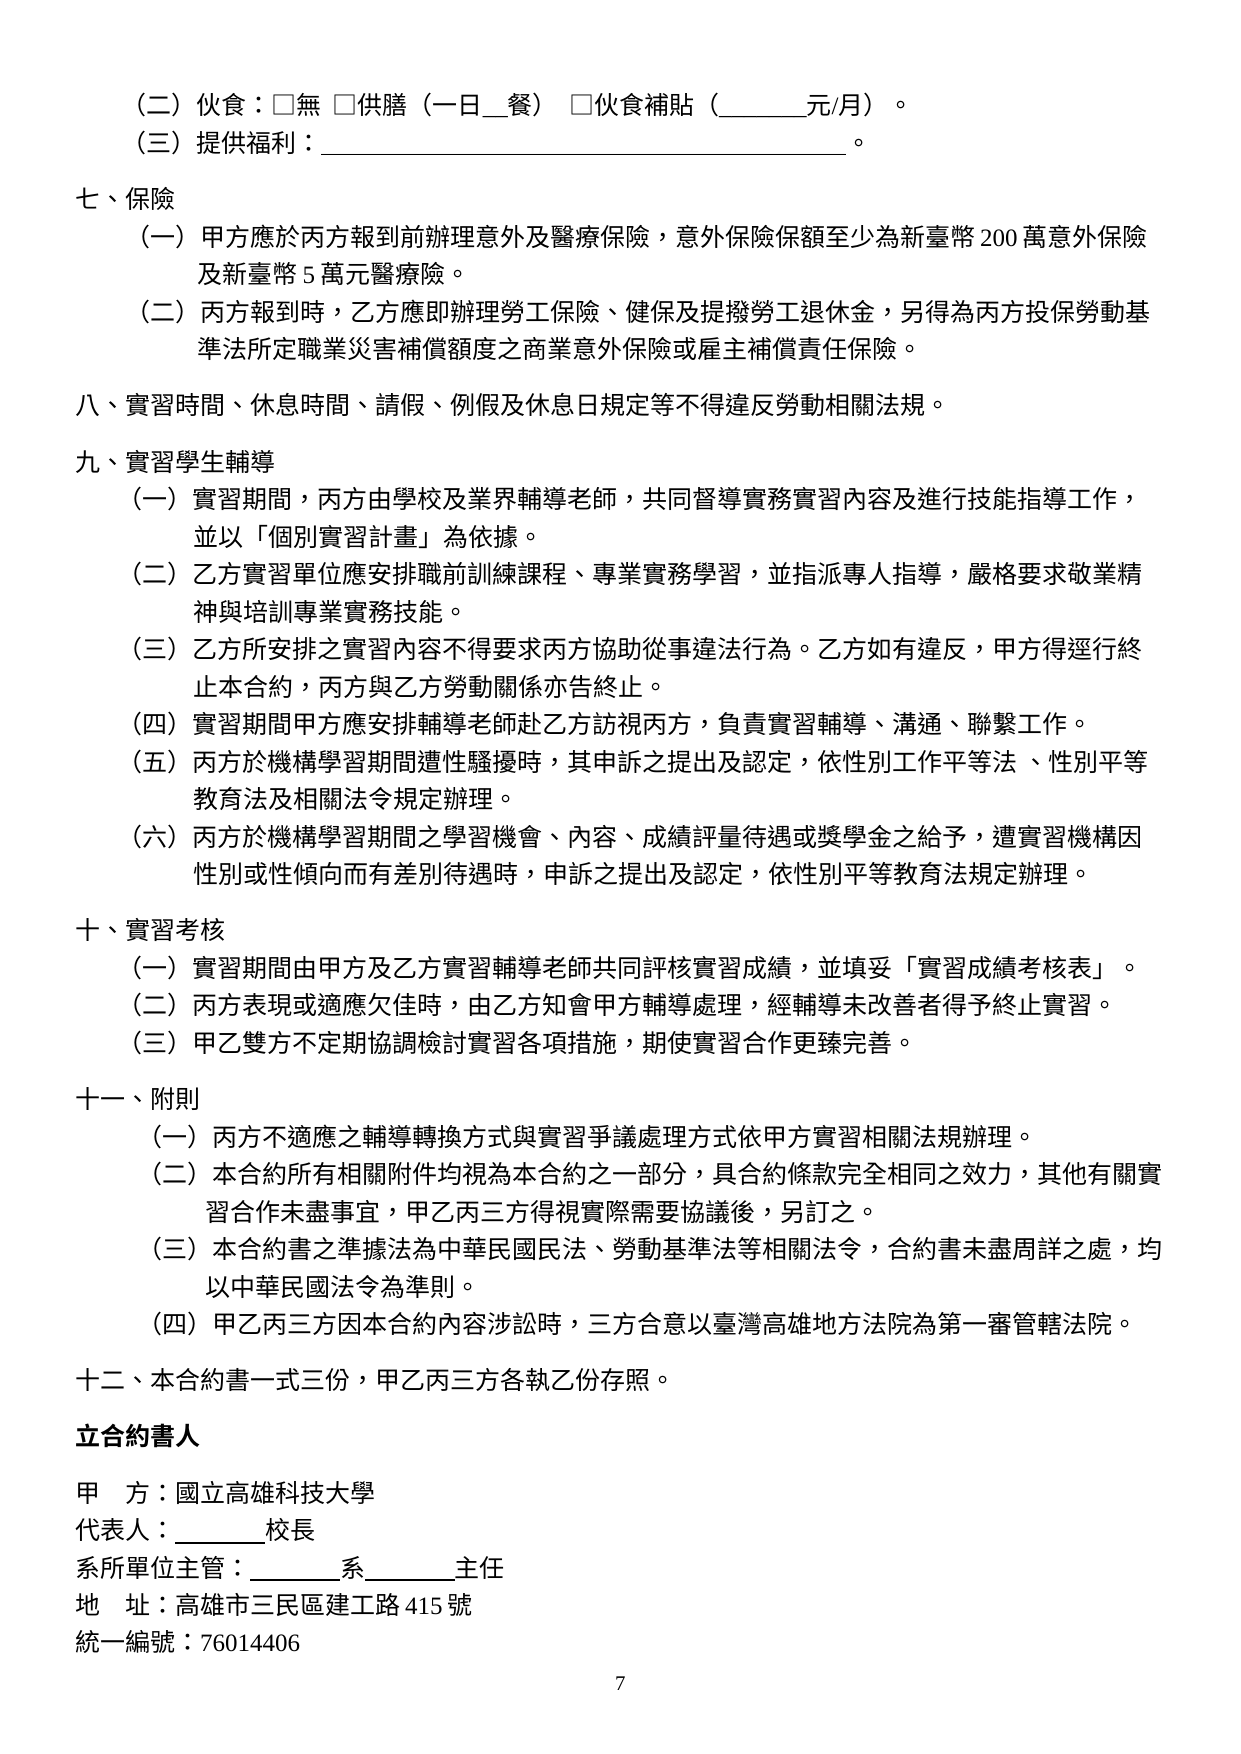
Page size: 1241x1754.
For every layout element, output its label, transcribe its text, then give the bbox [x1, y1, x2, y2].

text 立合約書人 [75, 1416, 1065, 1454]
text （三）本合約書之準據法為中華民國民法、勞動基準法等相關法令，合約書未盡周詳之處，均以中華民國法令為準則。 [138, 1229, 1165, 1304]
text （二）丙方表現或適應欠佳時，由乙方知會甲方輔導處理，經輔導未改善者得予終止實習。 [117, 985, 1165, 1023]
text 地 址：高雄市三民區建工路415號 [75, 1585, 1165, 1623]
text 十二、本合約書一式三份，甲乙丙三方各執乙份存照。 [75, 1360, 1065, 1398]
text （三）乙方所安排之實習內容不得要求丙方協助從事違法行為。乙方如有違反，甲方得逕行終止本合約，丙方與乙方勞動關係亦告終止。 [117, 629, 1165, 704]
text （一）實習期間，丙方由學校及業界輔導老師，共同督導實務實習內容及進行技能指導工作，並以「個別實習計畫」為依據。 [117, 479, 1165, 554]
text （二）乙方實習單位應安排職前訓練課程、專業實務學習，並指派專人指導，嚴格要求敬業精神與培訓專業實務技能。 [117, 554, 1165, 629]
text （三）甲乙雙方不定期協調檢討實習各項措施，期使實習合作更臻完善。 [117, 1023, 1165, 1060]
text 統一編號：76014406 [75, 1623, 1065, 1660]
text （五）丙方於機構學習期間遭性騷擾時，其申訴之提出及認定，依性別工作平等法 、性別平等教育法及相關法令規定辦理。 [117, 741, 1165, 816]
text 十一、附則 [75, 1079, 1165, 1116]
text （一）甲方應於丙方報到前辦理意外及醫療保險，意外保險保額至少為新臺幣200萬意外保險及新臺幣5萬元醫療險。 [125, 216, 1165, 291]
text （三）提供福利：＿＿＿＿＿＿＿＿＿＿＿＿＿＿＿＿＿＿＿＿＿。 [121, 123, 1165, 160]
text （二）丙方報到時，乙方應即辦理勞工保險、健保及提撥勞工退休金，另得為丙方投保勞動基準法所定職業災害補償額度之商業意外保險或雇主補償責任保險。 [125, 291, 1165, 366]
text （四）實習期間甲方應安排輔導老師赴乙方訪視丙方，負責實習輔導、溝通、聯繫工作。 [117, 704, 1165, 741]
text （二）本合約所有相關附件均視為本合約之一部分，具合約條款完全相同之效力，其他有關實習合作未盡事宜，甲乙丙三方得視實際需要協議後，另訂之。 [138, 1154, 1165, 1229]
text 代表人： 校長 [75, 1510, 1165, 1548]
text 系所單位主管： 系 主任 [75, 1548, 1165, 1585]
text 七、保險 [75, 179, 1169, 216]
text 九、實習學生輔導 [75, 441, 1169, 479]
text （一）丙方不適應之輔導轉換方式與實習爭議處理方式依甲方實習相關法規辦理。 [138, 1116, 1165, 1154]
text 十、實習考核 [75, 910, 1165, 948]
text 甲 方：國立高雄科技大學 [75, 1473, 1165, 1510]
text （六）丙方於機構學習期間之學習機會、內容、成績評量待遇或獎學金之給予，遭實習機構因性別或性傾向而有差別待遇時，申訴之提出及認定，依性別平等教育法規定辦理。 [117, 816, 1165, 891]
text （四）甲乙丙三方因本合約內容涉訟時，三方合意以臺灣高雄地方法院為第一審管轄法院。 [138, 1304, 1165, 1341]
text （二）伙食：□無 □供膳（一日__餐） □伙食補貼（_______元/月）。 [121, 85, 1165, 123]
text （一）實習期間由甲方及乙方實習輔導老師共同評核實習成績，並填妥「實習成績考核表」。 [117, 948, 1165, 985]
text 八、實習時間、休息時間、請假、例假及休息日規定等不得違反勞動相關法規。 [75, 385, 1165, 423]
